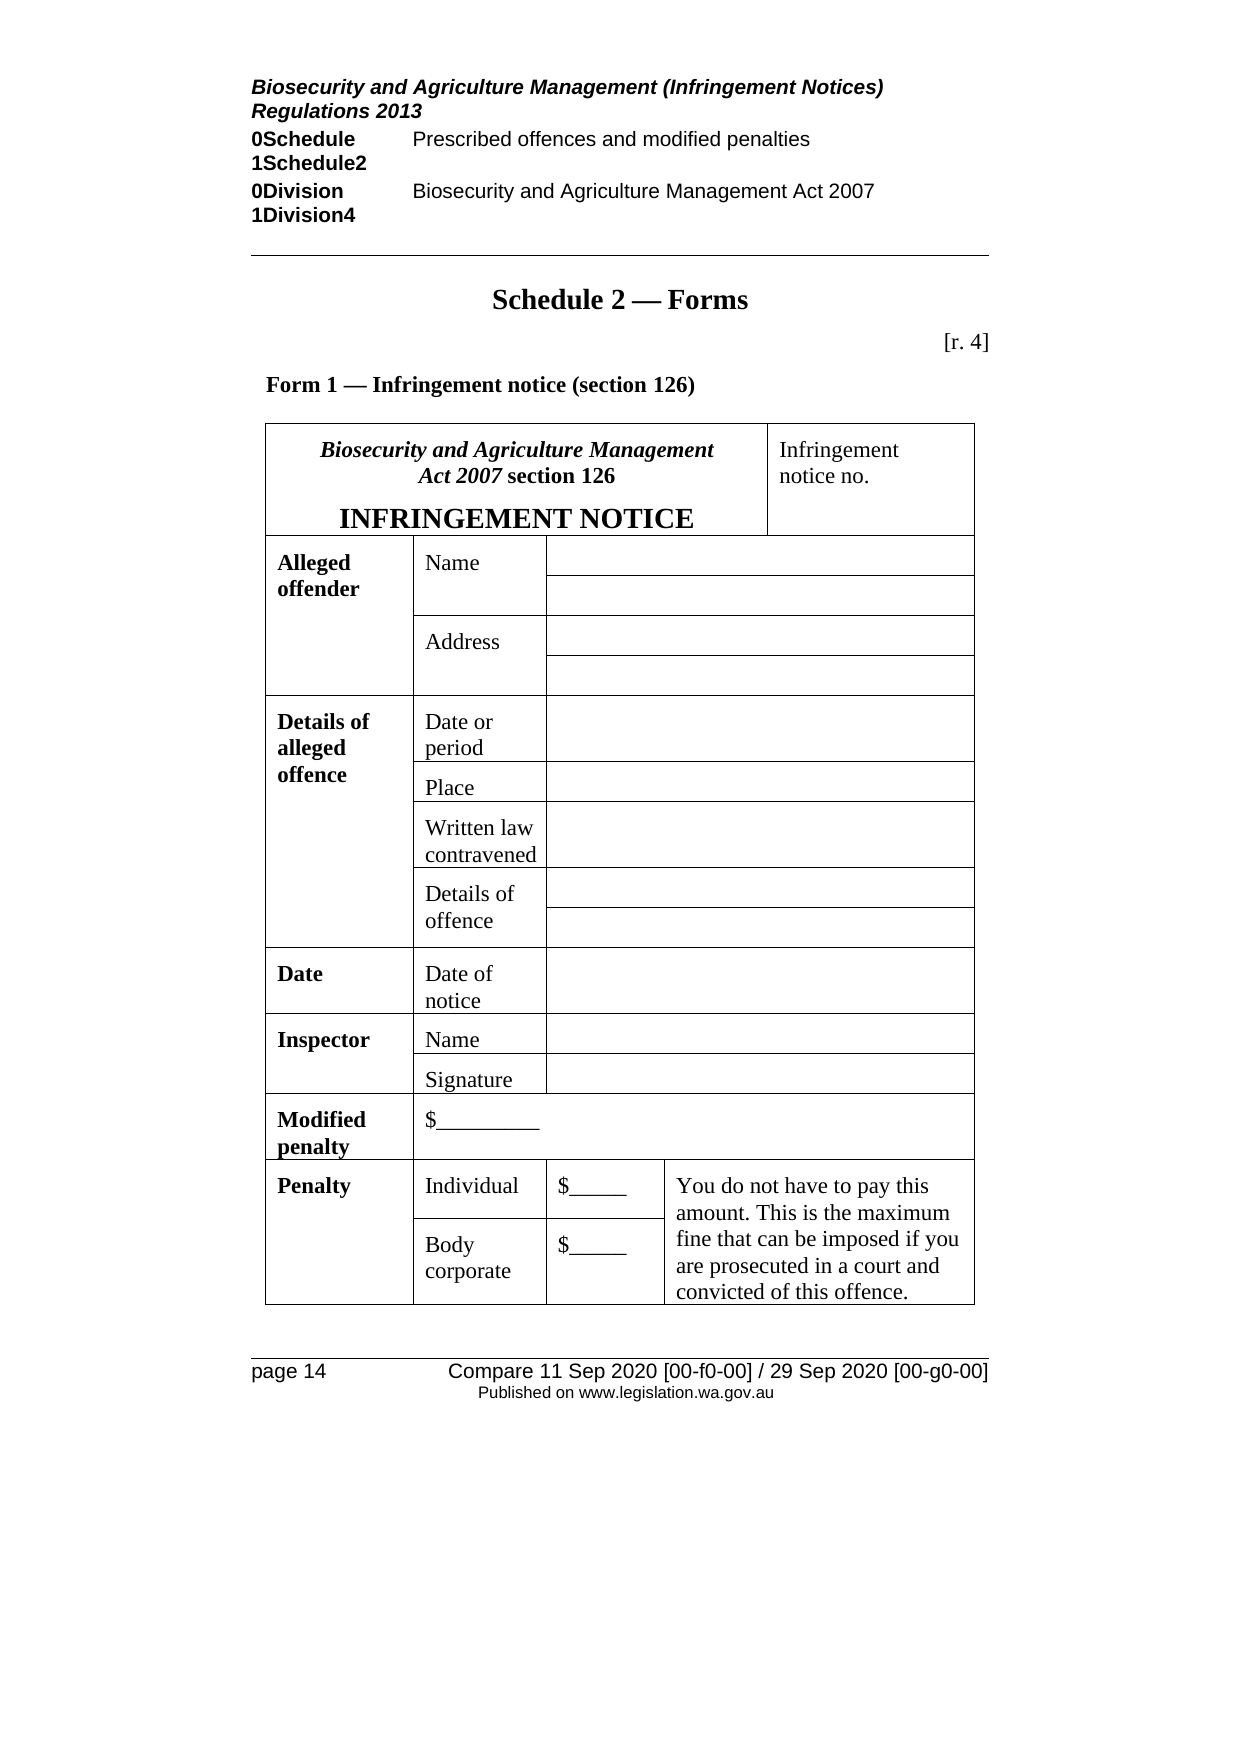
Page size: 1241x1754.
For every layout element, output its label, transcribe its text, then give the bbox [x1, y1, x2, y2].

table_cell Name [414, 1014, 546, 1053]
table_cell [547, 948, 974, 1013]
table_cell Alleged offender [266, 536, 413, 694]
table_cell Date or period [414, 696, 546, 761]
text [r. 4] [251, 328, 989, 355]
table_cell $_________ [414, 1094, 974, 1159]
subtitle Schedule 2 — Forms [251, 282, 989, 316]
table_cell Modified penalty [266, 1094, 413, 1159]
table_cell Inspector [266, 1014, 413, 1093]
table_cell [547, 762, 974, 801]
table_cell [547, 616, 974, 655]
table_cell Date [266, 948, 413, 1013]
table_header Biosecurity and Agriculture Management Act 2007 section 126 INFRINGEMENT NOTICE [266, 424, 767, 535]
table_cell $_____ [547, 1219, 664, 1304]
table_cell Place [414, 762, 546, 801]
table_cell [547, 908, 974, 947]
table_cell Written law contravened [414, 802, 546, 867]
table_cell [547, 1014, 974, 1053]
subtitle Form 1 — Infringement notice (section 126) [266, 371, 989, 398]
table_cell [547, 1054, 974, 1093]
table_header Infringement notice no. [768, 424, 974, 535]
table_cell Signature [414, 1054, 546, 1093]
table_cell Details of alleged offence [266, 696, 413, 947]
table_cell Individual [414, 1160, 546, 1217]
table_cell [547, 802, 974, 867]
table_cell [547, 536, 974, 575]
table_cell [547, 656, 974, 694]
table_cell [547, 576, 974, 615]
table_cell $_____ [547, 1160, 664, 1217]
table_cell Body corporate [414, 1219, 546, 1304]
table_cell Date of notice [414, 948, 546, 1013]
table_cell Penalty [266, 1160, 413, 1304]
table_cell You do not have to pay this amount. This is the maximum fine that can be imposed if you are prosecuted in a court and convicted of this offence. [665, 1160, 974, 1304]
table_cell Name [414, 536, 546, 615]
table_cell [547, 696, 974, 761]
table_cell Address [414, 616, 546, 694]
table_cell Details of offence [414, 868, 546, 947]
table_cell [547, 868, 974, 907]
